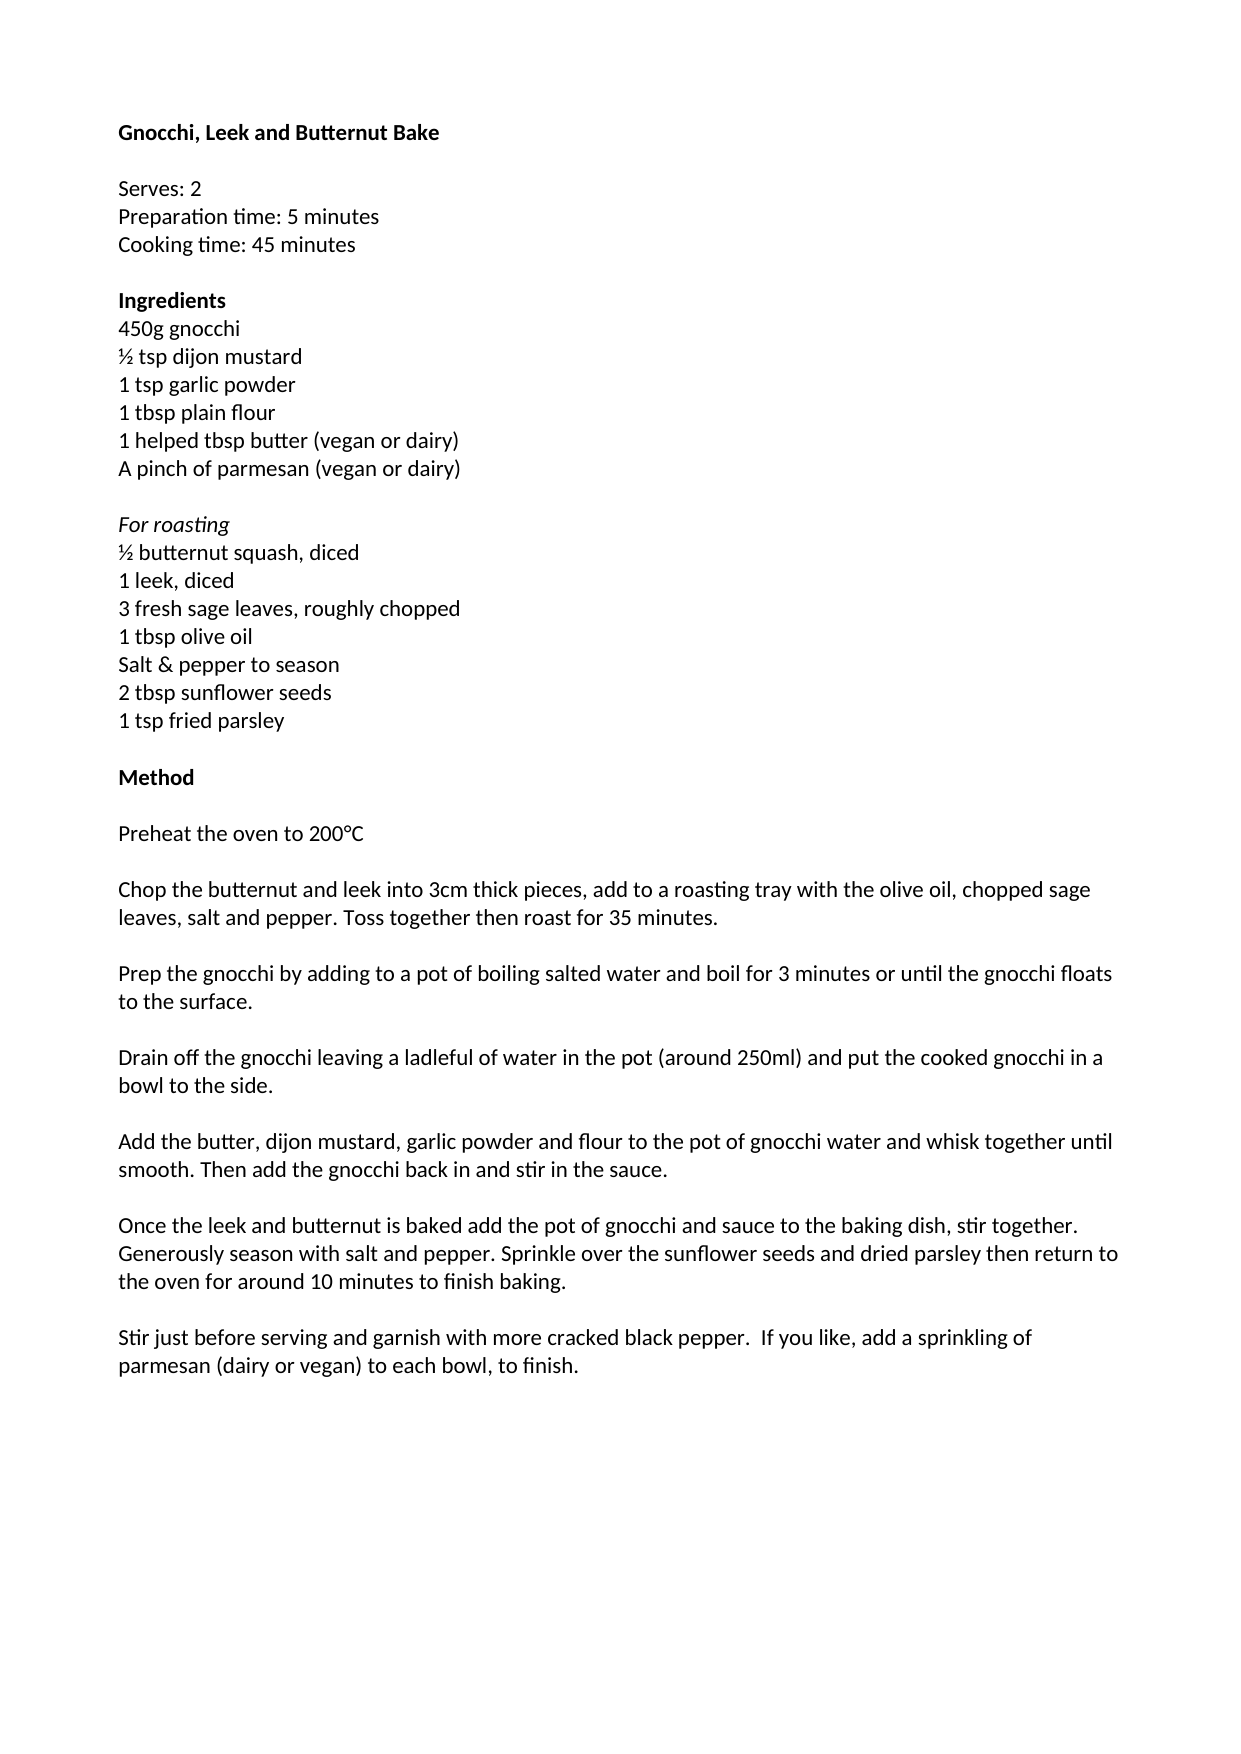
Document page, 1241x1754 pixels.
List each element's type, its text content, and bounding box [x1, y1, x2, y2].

text 2 tbsp sunflower seeds [118, 678, 1122, 707]
text 1 tbsp olive oil [118, 622, 1122, 651]
text Preheat the oven to 200°C [118, 819, 1122, 847]
text 3 fresh sage leaves, roughly chopped [118, 594, 1122, 622]
text Add the butter, dijon mustard, garlic powder and flour to the pot of gnocchi water and whisk together until smooth. Then add the gnocchi back in and stir in the sauce. [118, 1127, 1122, 1183]
text Cooking time: 45 minutes [118, 230, 1122, 258]
text Drain off the gnocchi leaving a ladleful of water in the pot (around 250ml) and put the cooked gnocchi in a bowl to the side. [118, 1043, 1122, 1099]
text For roasting [118, 510, 1122, 538]
text Method [118, 763, 1122, 791]
text Prep the gnocchi by adding to a pot of boiling salted water and boil for 3 minutes or until the gnocchi floats to the surface. [118, 959, 1122, 1015]
text Stir just before serving and garnish with more cracked black pepper. If you like, add a sprinkling of parmesan (dairy or vegan) to each bowl, to finish. [118, 1323, 1122, 1379]
text Salt & pepper to season [118, 651, 1122, 678]
text Serves: 2 [118, 174, 1122, 202]
text 1 tsp fried parsley [118, 707, 1122, 734]
text 1 tsp garlic powder [118, 370, 1122, 398]
text 450g gnocchi [118, 314, 1122, 342]
text ½ tsp dijon mustard [118, 342, 1122, 370]
text Preparation time: 5 minutes [118, 202, 1122, 230]
text Gnocchi, Leek and Butternut Bake [118, 118, 1122, 146]
text ½ butternut squash, diced [118, 538, 1122, 566]
text Ingredients [118, 286, 1122, 314]
text Chop the butternut and leek into 3cm thick pieces, add to a roasting tray with the olive oil, chopped sage leaves, salt and pepper. Toss together then roast for 35 minutes. [118, 875, 1122, 931]
text 1 tbsp plain flour [118, 398, 1122, 426]
text Once the leek and butternut is baked add the pot of gnocchi and sauce to the baking dish, stir together. Generously season with salt and pepper. Sprinkle over the sunflower seeds and dried parsley then return to the oven for around 10 minutes to finish baking. [118, 1211, 1122, 1295]
text 1 helped tbsp butter (vegan or dairy) [118, 426, 1122, 454]
text 1 leek, diced [118, 566, 1122, 594]
text A pinch of parmesan (vegan or dairy) [118, 454, 1122, 482]
